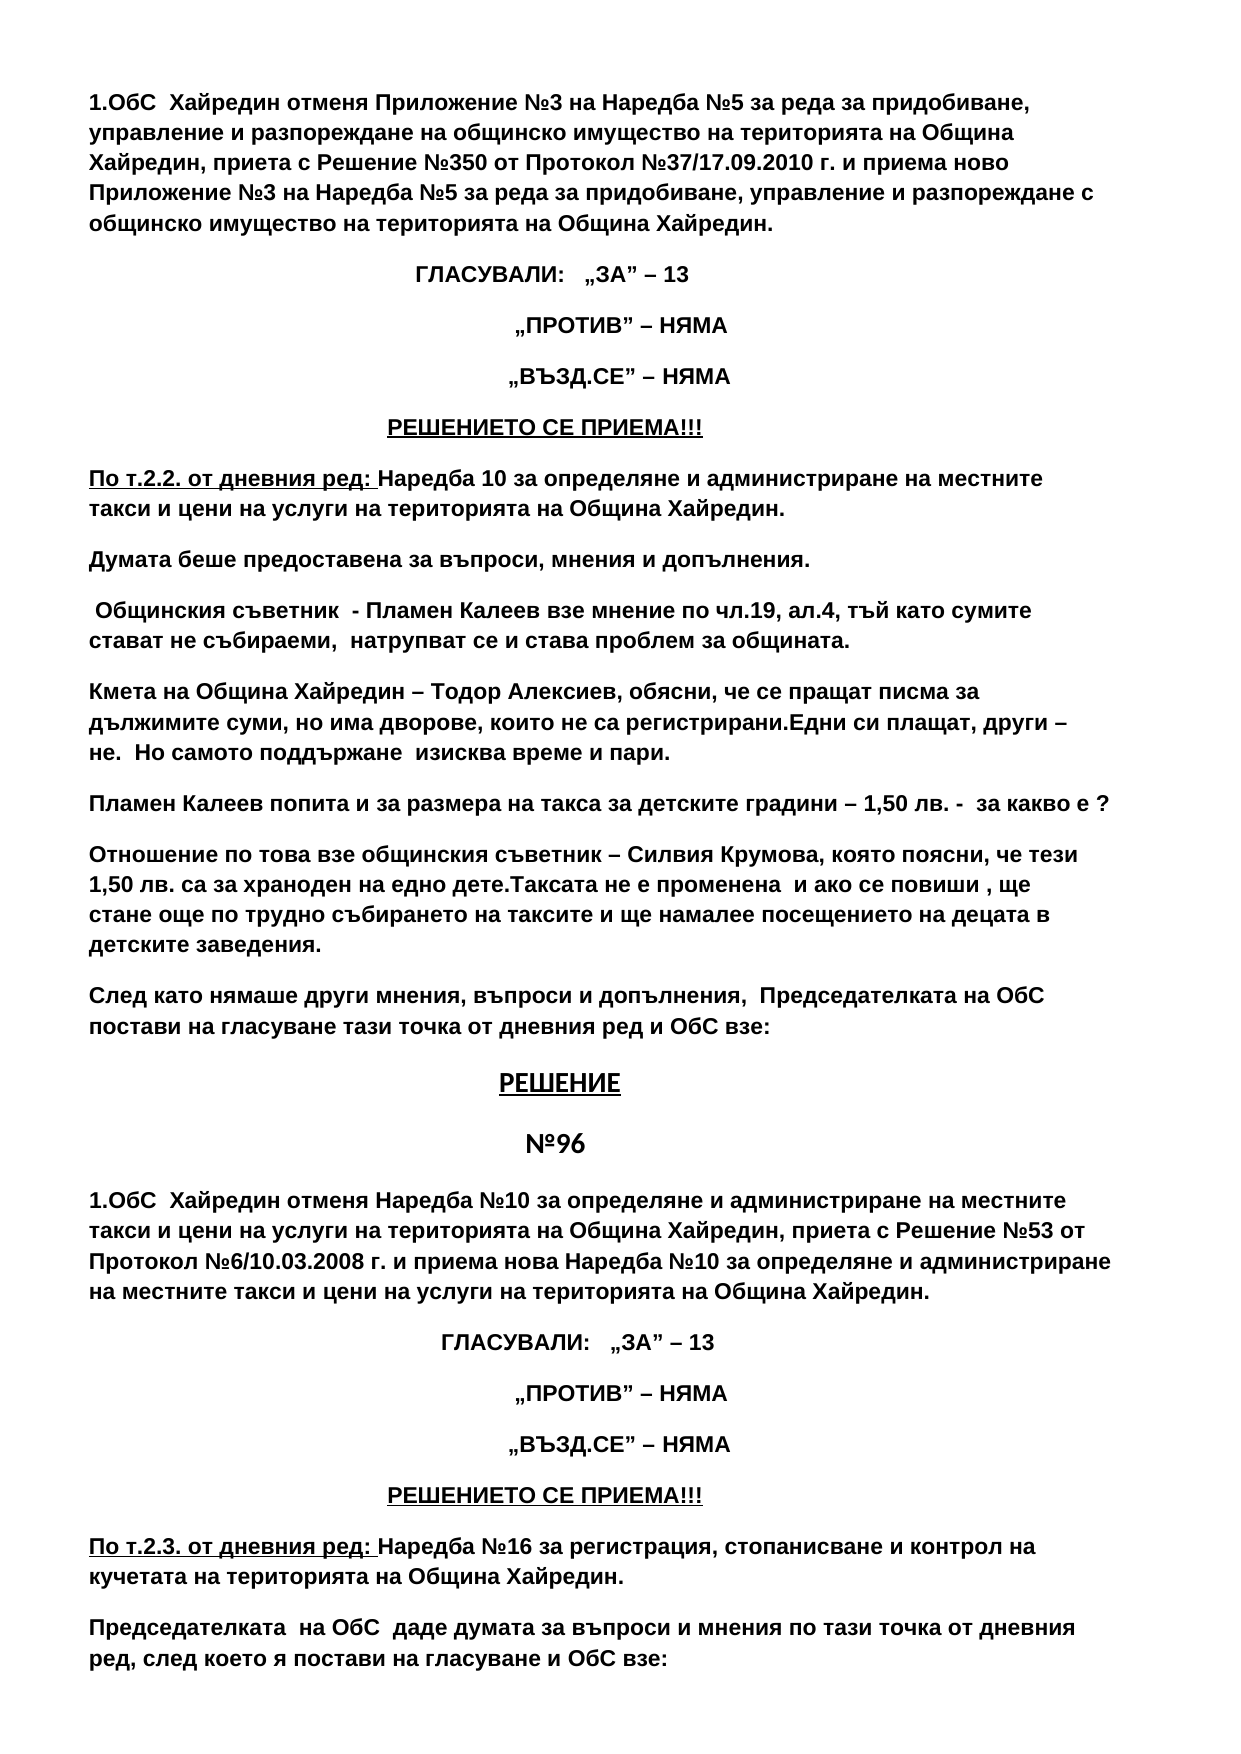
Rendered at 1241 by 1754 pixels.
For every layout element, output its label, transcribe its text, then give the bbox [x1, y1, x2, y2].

text По т.2.3. от дневния ред: Наредба №16 за регистрация, стопанисване и контрол на кучетата на територията на Община Хайредин. [89, 1533, 1092, 1589]
text След като нямаше други мнения, въпроси и допълнения, Председателката на ОбС постави на гласуване тази точка от дневния ред и ОбС взе: [89, 982, 1092, 1039]
text Председателката на ОбС даде думата за въпроси и мнения по тази точка от дневния ред, след което я постави на гласуване и ОбС взе: [89, 1614, 1092, 1671]
text „ПРОТИВ” – НЯМА [221, 1380, 1160, 1406]
text 1.ОбС Хайредин отменя Наредба №10 за определяне и администриране на местните такси и цени на услуги на територията на Община Хайредин, приета с Решение №53 от Протокол №6/10.03.2008 г. и приема нова Наредба №10 за определяне и администриране на местните такси и цени на услуги на територията на Община Хайредин. [89, 1187, 1128, 1304]
text Общинския съветник - Пламен Калеев взе мнение по чл.19, ал.4, тъй като сумите стават не събираеми, натрупват се и става проблем за общината. [89, 597, 1092, 653]
text ГЛАСУВАЛИ: „ЗА” – 13 [148, 261, 1092, 287]
text „ПРОТИВ” – НЯМА [221, 312, 1160, 338]
text Пламен Калеев попита и за размера на такса за детските градини – 1,50 лв. - за какво е ? [89, 790, 1167, 816]
text №96 [425, 1125, 1128, 1161]
text „ВЪЗД.СЕ” – НЯМА [221, 1431, 1160, 1457]
text „ВЪЗД.СЕ” – НЯМА [221, 363, 1160, 389]
text По т.2.2. от дневния ред: Наредба 10 за определяне и администриране на местните такси и цени на услуги на територията на Община Хайредин. [89, 465, 1092, 521]
text Думата беше предоставена за въпроси, мнения и допълнения. [89, 546, 1092, 572]
text 1.ОбС Хайредин отменя Приложение №3 на Наредба №5 за реда за придобиване, управление и разпореждане на общинско имущество на територията на Община Хайредин, приета с Решение №350 от Протокол №37/17.09.2010 г. и приема ново Приложение №3 на Наредба №5 за реда за придобиване, управление и разпореждане с общинско имущество на територията на Община Хайредин. [89, 89, 1128, 236]
text Кмета на Община Хайредин – Тодор Алексиев, обясни, че се пращат писма за дължимите суми, но има дворове, които не са регистрирани.Едни си плащат, други – не. Но самото поддържане изисква време и пари. [89, 678, 1092, 765]
text РЕШЕНИЕТО СЕ ПРИЕМА!!! [221, 1482, 1160, 1508]
text Отношение по това взе общинския съветник – Силвия Крумова, която поясни, че тези 1,50 лв. са за храноден на едно дете.Таксата не е променена и ако се повиши , ще стане още по трудно събирането на таксите и ще намалее посещението на децата в детските заведения. [89, 841, 1092, 958]
text РЕШЕНИЕ [369, 1064, 1128, 1099]
text РЕШЕНИЕТО СЕ ПРИЕМА!!! [221, 414, 1160, 440]
text ГЛАСУВАЛИ: „ЗА” – 13 [148, 1329, 1092, 1355]
